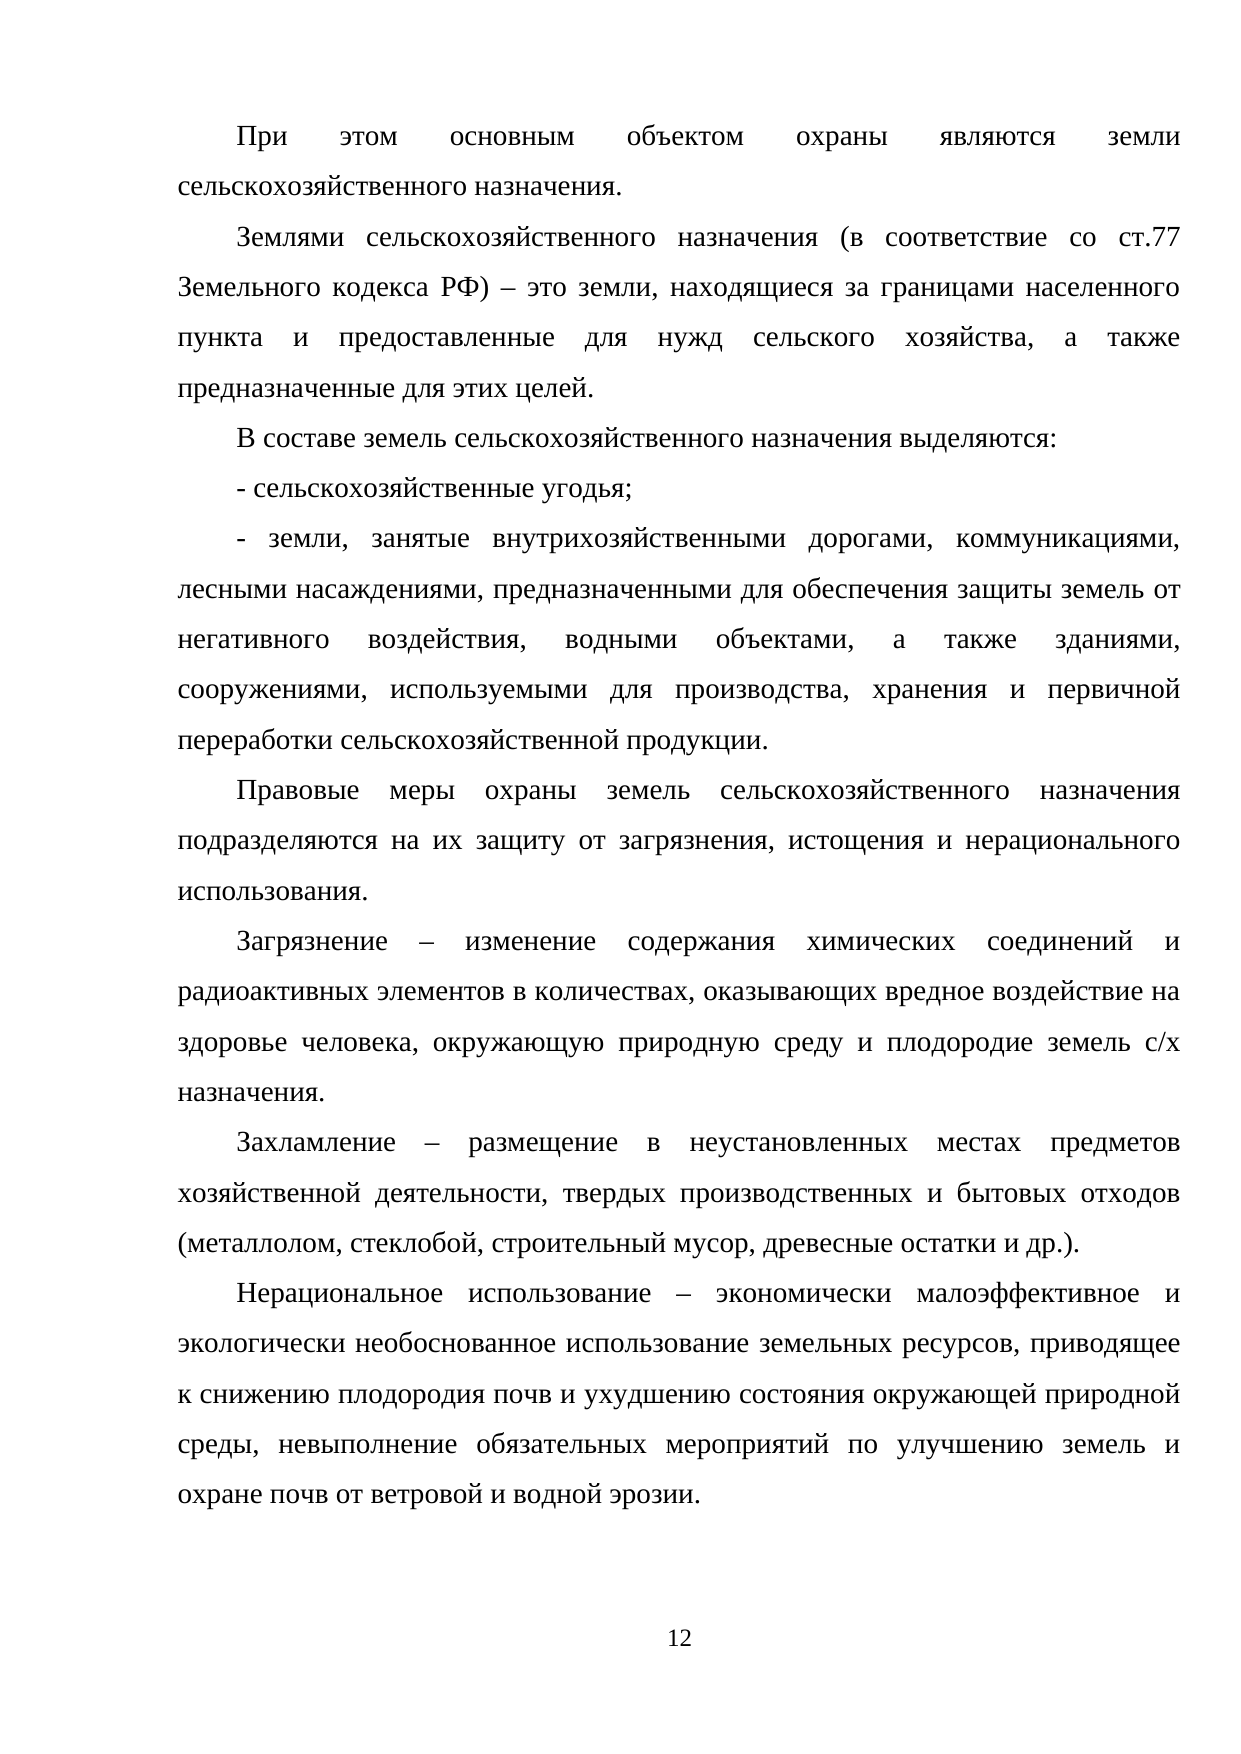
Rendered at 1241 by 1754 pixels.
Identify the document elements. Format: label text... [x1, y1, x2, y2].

text Землями сельскохозяйственного назначения (в соответствие со ст.77 Земельного кодекса РФ) – это земли, находящиеся за границами населенного пункта и предоставленные для нужд сельского хозяйства, а также предназначенные для этих целей. [177, 219, 1181, 403]
text - сельскохозяйственные угодья; [177, 470, 1181, 504]
text Загрязнение – изменение содержания химических соединений и радиоактивных элементов в количествах, оказывающих вредное воздействие на здоровье человека, окружающую природную среду и плодородие земель с/х назначения. [177, 923, 1181, 1108]
text При этом основным объектом охраны являются земли сельскохозяйственного назначения. [177, 118, 1181, 202]
text В составе земель сельскохозяйственного назначения выделяются: [177, 420, 1181, 453]
text - земли, занятые внутрихозяйственными дорогами, коммуникациями, лесными насаждениями, предназначенными для обеспечения защиты земель от негативного воздействия, водными объектами, а также зданиями, сооружениями, используемыми для производства, хранения и первичной переработки сельскохозяйственной продукции. [177, 521, 1181, 755]
text Нерациональное использование – экономически малоэффективное и экологически необоснованное использование земельных ресурсов, приводящее к снижению плодородия почв и ухудшению состояния окружающей природной среды, невыполнение обязательных мероприятий по улучшению земель и охране почв от ветровой и водной эрозии. [177, 1275, 1181, 1510]
text Правовые меры охраны земель сельскохозяйственного назначения подразделяются на их защиту от загрязнения, истощения и нерационального использования. [177, 772, 1181, 906]
text Захламление – размещение в неустановленных местах предметов хозяйственной деятельности, твердых производственных и бытовых отходов (металлолом, стеклобой, строительный мусор, древесные остатки и др.). [177, 1124, 1181, 1258]
